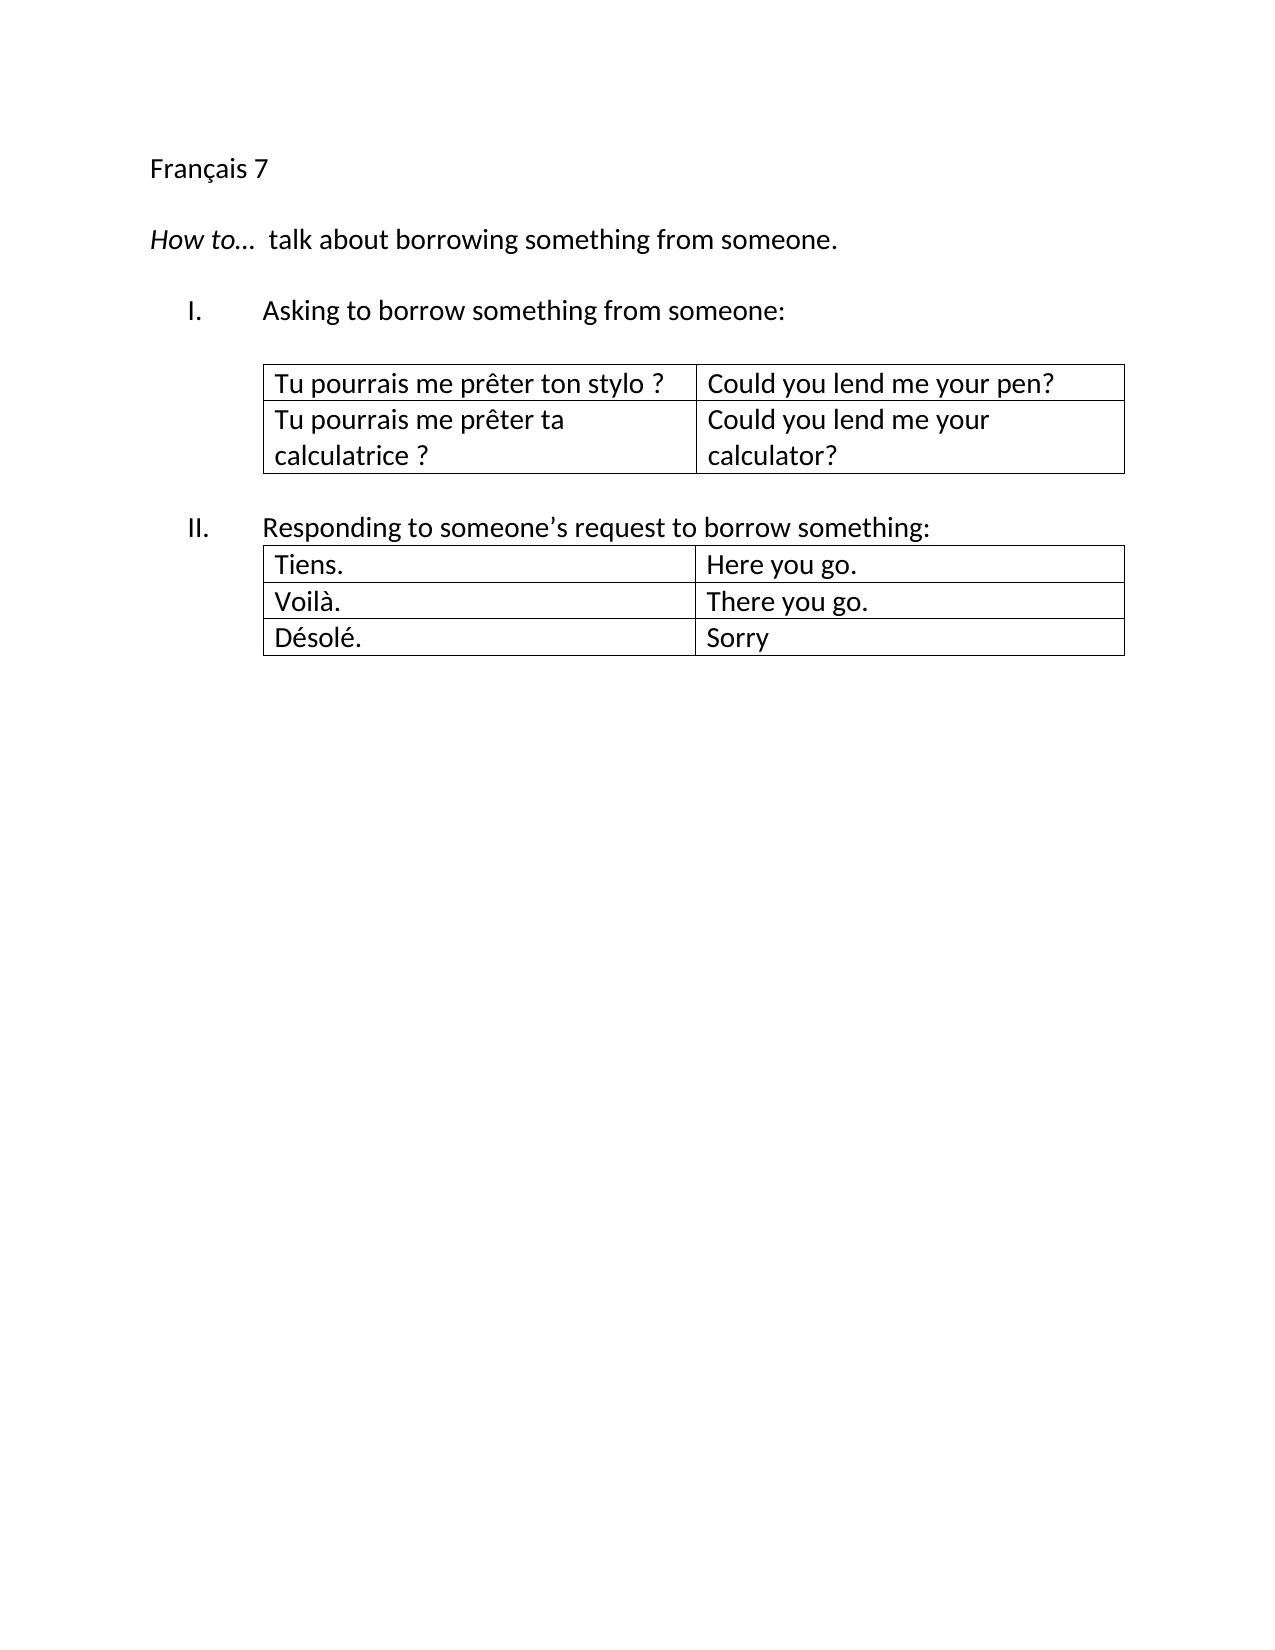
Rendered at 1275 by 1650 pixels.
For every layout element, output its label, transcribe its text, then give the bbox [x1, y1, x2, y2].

text How to… talk about borrowing something from someone. [150, 221, 1125, 257]
table_header Here you go. [696, 546, 1124, 582]
table_cell Désolé. [264, 619, 695, 655]
table_header Tu pourrais me prêter ton stylo ? [264, 365, 696, 400]
table_cell Could you lend me your calculator? [697, 401, 1124, 473]
table_header Tiens. [264, 546, 695, 582]
table_cell Voilà. [264, 583, 695, 618]
list Responding to someone’s request to borrow something: [187, 509, 1125, 545]
table_cell Sorry [696, 619, 1124, 655]
table_cell There you go. [696, 583, 1124, 618]
list Asking to borrow something from someone: [187, 292, 1125, 328]
table_cell Tu pourrais me prêter ta calculatrice ? [264, 401, 696, 473]
text Français 7 [150, 150, 1125, 186]
table_header Could you lend me your pen? [697, 365, 1124, 400]
